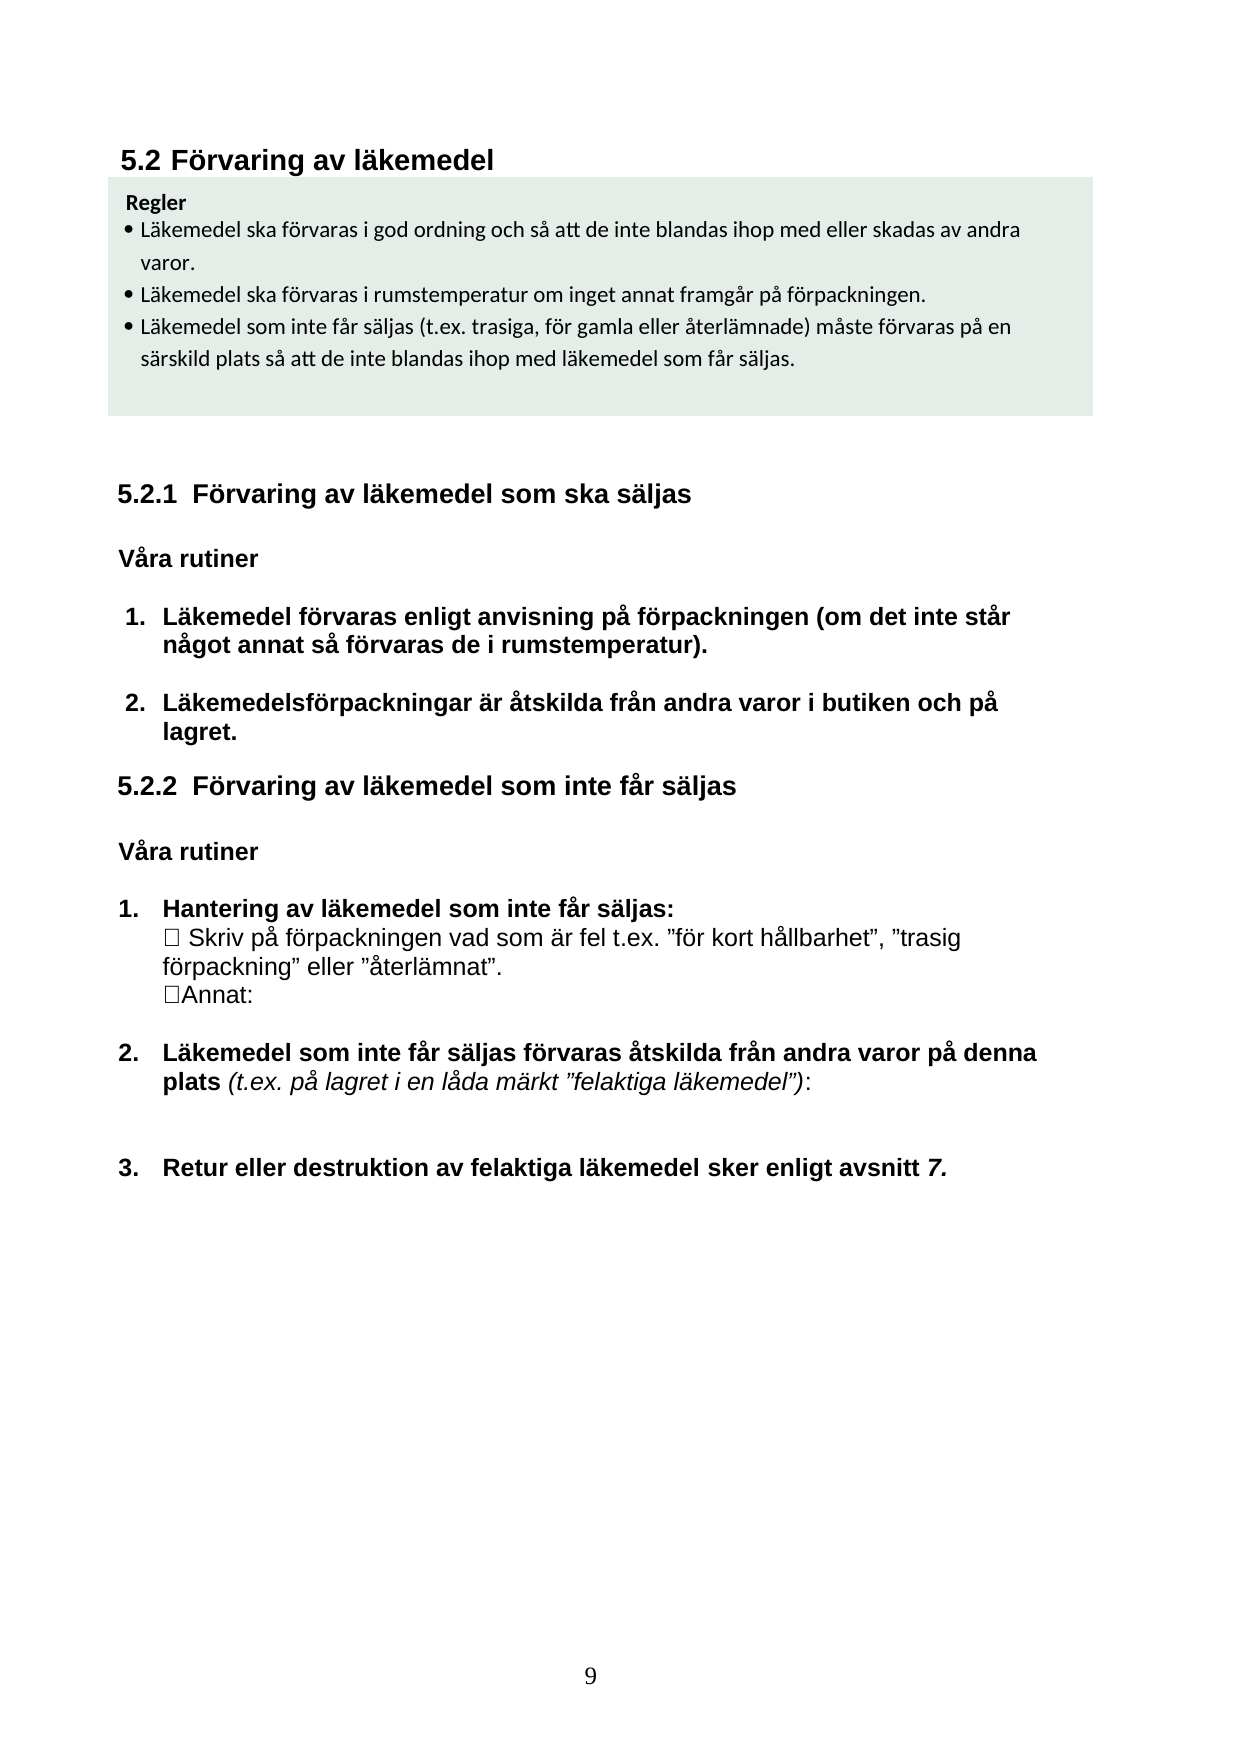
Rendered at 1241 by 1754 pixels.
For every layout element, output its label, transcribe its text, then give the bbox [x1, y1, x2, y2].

list Läkemedelsförpackningar är åtskilda från andra varor i butiken och på lagret. [125, 688, 1063, 745]
subtitle Förvaring av läkemedel [120, 143, 1063, 177]
list Hantering av läkemedel som inte får säljas:  Skriv på förpackningen vad som är fel t.ex. ”för kort hållbarhet”, ”trasig förpackning” eller ”återlämnat”. [118, 894, 1063, 980]
list Läkemedel som inte får säljas förvaras åtskilda från andra varor på denna plats (t.ex. på lagret i en låda märkt ”felaktiga läkemedel”): [118, 1038, 1063, 1095]
text Annat: [118, 980, 1063, 1009]
text Våra rutiner [118, 544, 1063, 573]
subtitle Förvaring av läkemedel som ska säljas [117, 478, 1063, 509]
text Våra rutiner [118, 836, 1063, 865]
subtitle Förvaring av läkemedel som inte får säljas [117, 770, 1063, 801]
list Läkemedel förvaras enligt anvisning på förpackningen (om det inte står något annat så förvaras de i rumstemperatur). [125, 601, 1063, 659]
list Retur eller destruktion av felaktiga läkemedel sker enligt avsnitt 7. [118, 1153, 1063, 1181]
